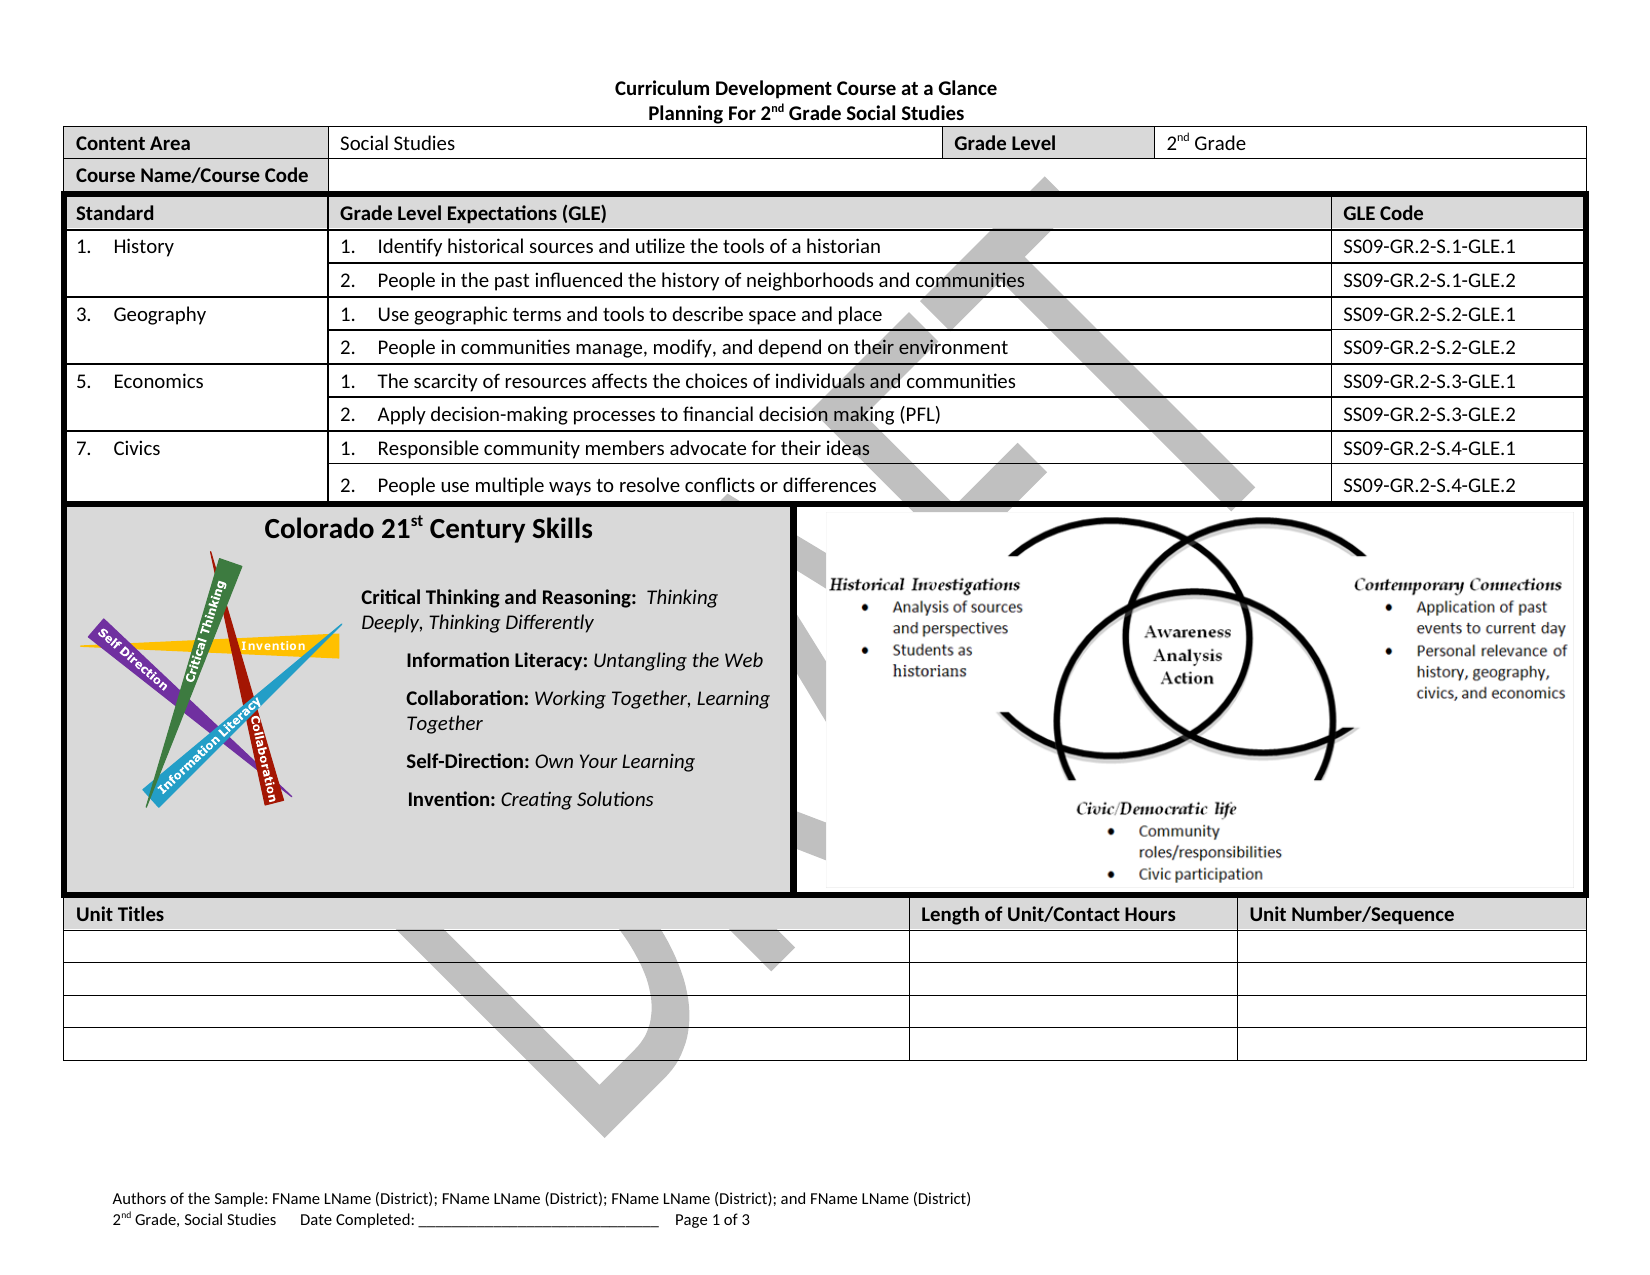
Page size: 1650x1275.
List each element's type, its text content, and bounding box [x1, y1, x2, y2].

table_cell [910, 931, 1237, 962]
table_cell [64, 1028, 909, 1059]
table_cell Colorado 21st Century Skills Critical Thinking and Reasoning: Thinking Deeply, Thinking Differently Information Literacy: Untangling the Web Collaboration: Working Together, Learning Together Self-Direction: Own Your Learning Invention: Creating Solutions [67, 507, 790, 892]
table_cell [910, 963, 1237, 994]
table_cell Unit Titles [64, 898, 909, 929]
table_header Content Area [64, 127, 328, 158]
table_cell Grade Level Expectations (GLE) [329, 197, 1331, 228]
table_cell [1238, 963, 1586, 994]
table_cell People in the t influenced the history of neighborhoods and communities [329, 264, 1331, 296]
table_cell SS09-GR.2-S.4-GLE.1 [1332, 432, 1583, 463]
table_cell SS09-GR.2-S.2-GLE.2 [1332, 330, 1583, 363]
table_cell [64, 996, 909, 1027]
table_cell Unit Number/Sequence [1238, 898, 1586, 929]
table_cell GLE Code [1332, 197, 1583, 228]
table_cell Economics [67, 365, 327, 430]
table_cell SS09-GR.2-S.3-GLE.2 [1332, 398, 1583, 430]
table_cell [910, 996, 1237, 1027]
table_cell Geography [67, 298, 327, 363]
table_cell SS09-GR.2-S.2-GLE.1 [1332, 298, 1583, 329]
table_cell [64, 963, 909, 994]
table_cell [1238, 996, 1586, 1027]
table_cell The scarcity of resources affects the choices of individuals and communities [329, 365, 1331, 396]
table_cell [797, 507, 1583, 892]
table_cell SS09-GR.2-S.1-GLE.1 [1332, 231, 1583, 262]
table_cell Apply decision-making processes to financial decision making (PFL) [329, 398, 1331, 430]
table_header Grade Level [943, 127, 1154, 158]
table_cell Course Name/Course Code [64, 159, 328, 191]
table_cell Responsible community members advocate for their ideas [329, 432, 1331, 463]
table_cell SS09-GR.2-S.1-GLE.2 [1332, 264, 1583, 296]
table_cell Length of Unit/Contact Hours [910, 898, 1237, 929]
table_cell People in communities manage, modify, and depend on their environment [329, 331, 1331, 363]
table_cell SS09-GR.2-S.3-GLE.1 [1332, 365, 1583, 396]
table_cell History [67, 231, 327, 296]
table_header Social Studies [329, 127, 942, 158]
table_cell Identify historical sources and utilize the tools of a historian [329, 231, 1331, 262]
table_cell [64, 931, 909, 962]
table_cell Standard [67, 197, 327, 228]
table_cell People use multiple ways to resolve conflicts or differences [329, 464, 1331, 501]
table_cell Civics [67, 432, 327, 501]
table_cell Use geographic terms and tools to describe space and place [329, 298, 1331, 329]
table_header 2nd Grade [1155, 127, 1586, 158]
table_cell [1238, 931, 1586, 962]
table_cell [1238, 1028, 1586, 1059]
table_cell SS09-GR.2-S.4-GLE.2 [1332, 464, 1583, 501]
table_cell [910, 1028, 1237, 1059]
table_cell [329, 159, 1586, 191]
